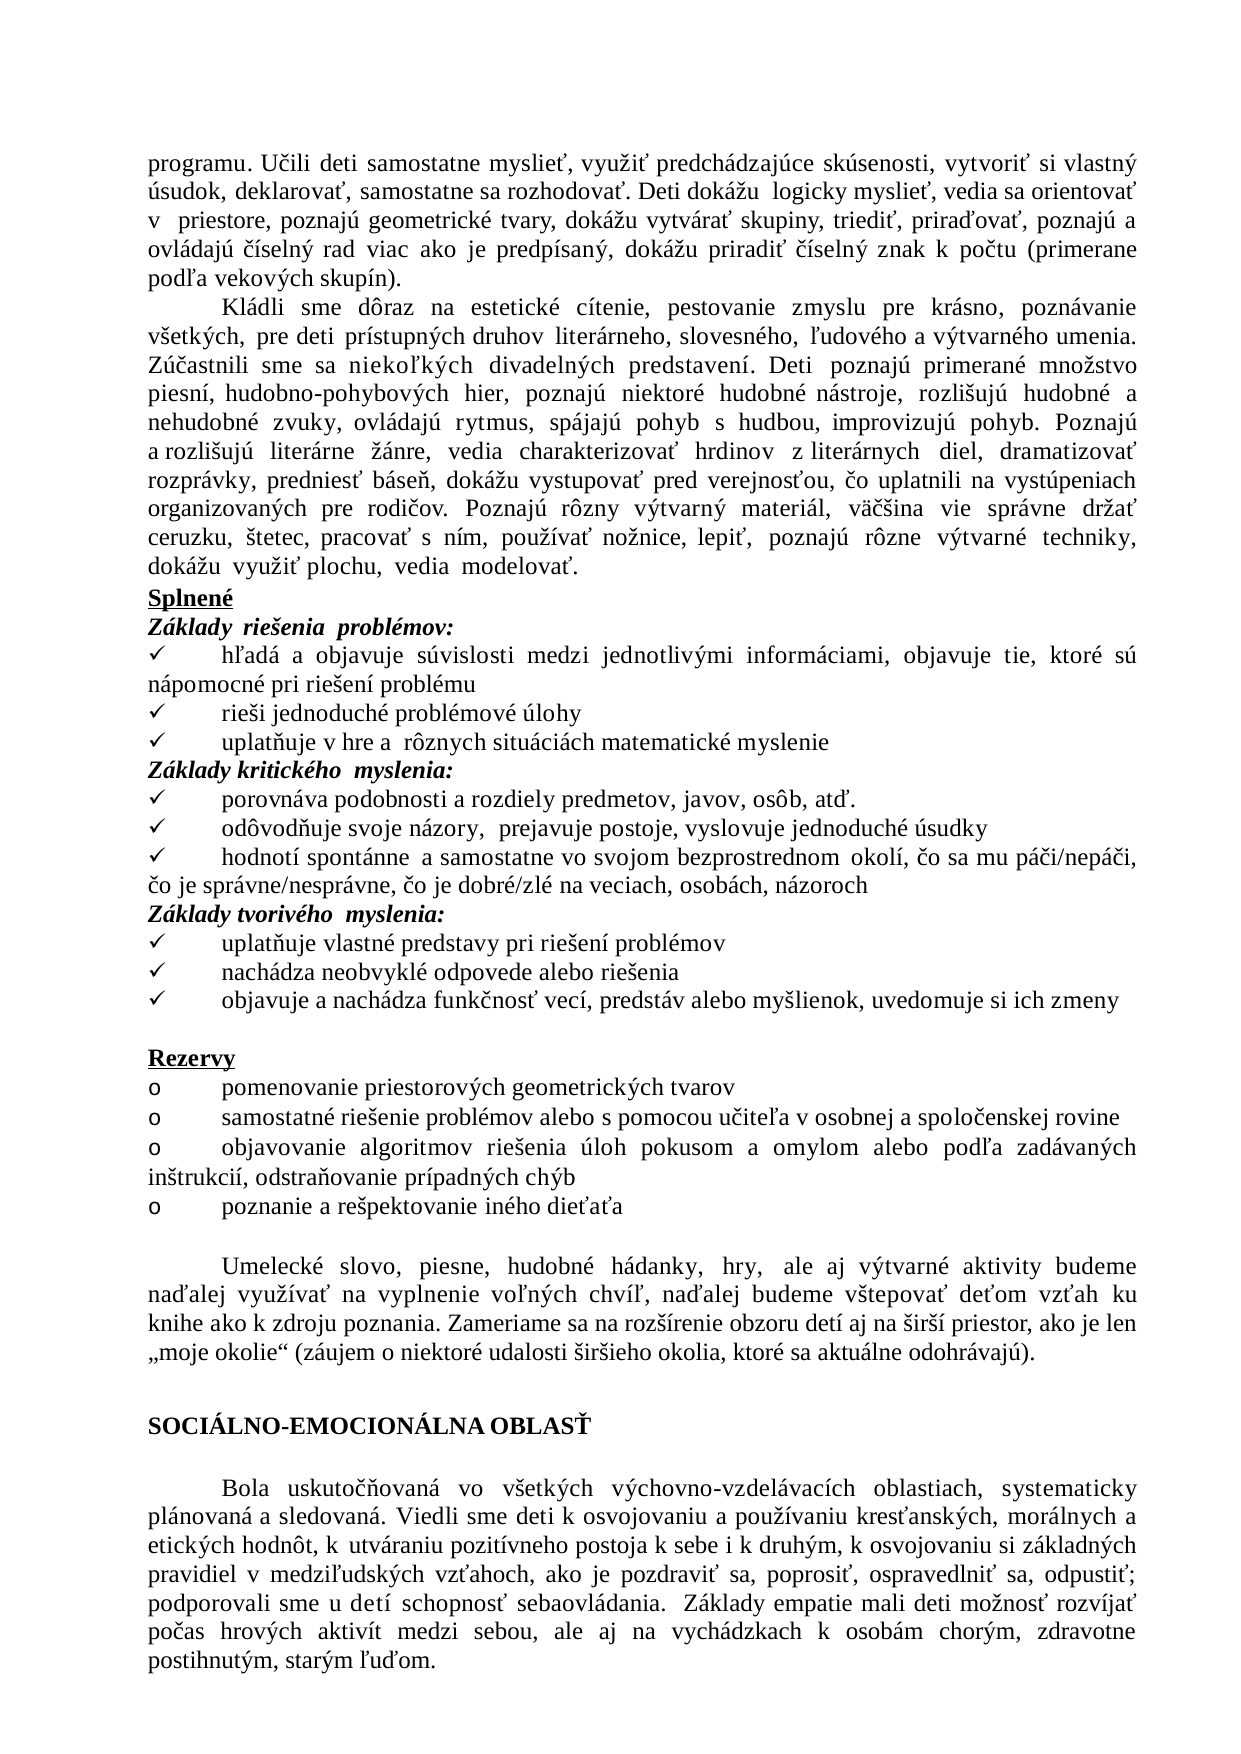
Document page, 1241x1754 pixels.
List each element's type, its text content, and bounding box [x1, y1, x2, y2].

list hľadá a objavuje súvislosti medzi jednotlivými informáciami, objavuje tie, ktoré sú nápomocné pri riešení problému [148, 640, 1137, 698]
text Splnené [148, 583, 1137, 612]
list samostatné riešenie problémov alebo s pomocou učiteľa v osobnej a spoločenskej rovine [148, 1102, 1137, 1132]
list objavovanie algoritmov riešenia úloh pokusom a omylom alebo podľa zadávaných inštrukcií, odstraňovanie prípadných chýb [148, 1132, 1137, 1191]
text SOCIÁLNO-EMOCIONÁLNA OBLASŤ [148, 1394, 1137, 1440]
text Základy riešenia problémov: [148, 612, 1137, 640]
list pomenovanie priestorových geometrických tvarov [148, 1072, 1137, 1102]
text Bola uskutočňovaná vo všetkých výchovno-vzdelávacích oblastiach, systematicky plánovaná a sledovaná. Viedli sme deti k osvojovaniu a používaniu kresťanských, morálnych a etických hodnôt, k utváraniu pozitívneho postoja k sebe i k druhým, k osvojovaniu si základných pravidiel v medziľudských vzťahoch, ako je pozdraviť sa, poprosiť, ospravedlniť sa, odpustiť; podporovali sme u detí schopnosť sebaovládania. Základy empatie mali deti možnosť rozvíjať počas hrových aktivít medzi sebou, ale aj na vychádzkach k osobám chorým, zdravotne postihnutým, starým ľuďom. [148, 1473, 1137, 1674]
list objavuje a nachádza funkčnosť vecí, predstáv alebo myšlienok, uvedomuje si ich zmeny [148, 985, 1137, 1014]
text Základy tvorivého myslenia: [148, 899, 1137, 928]
list poznanie a rešpektovanie iného dieťaťa [148, 1191, 1137, 1221]
list hodnotí spontánne a samostatne vo svojom bezprostrednom okolí, čo sa mu páči/nepáči, čo je správne/nesprávne, čo je dobré/zlé na veciach, osobách, názoroch [148, 842, 1137, 899]
text Rezervy [148, 1043, 1137, 1072]
list uplatňuje vlastné predstavy pri riešení problémov [148, 928, 1137, 957]
list porovnáva podobnosti a rozdiely predmetov, javov, osôb, atď. [148, 784, 1137, 813]
list nachádza neobvyklé odpovede alebo riešenia [148, 957, 1137, 985]
text Umelecké slovo, piesne, hudobné hádanky, hry, ale aj výtvarné aktivity budeme naďalej využívať na vyplnenie voľných chvíľ, naďalej budeme vštepovať deťom vzťah ku knihe ako k zdroju poznania. Zameriame sa na rozšírenie obzoru detí aj na širší priestor, ako je len „moje okolie“ (záujem o niektoré udalosti širšieho okolia, ktoré sa aktuálne odohrávajú). [148, 1251, 1137, 1366]
list rieši jednoduché problémové úlohy [148, 698, 1137, 727]
list uplatňuje v hre a rôznych situáciách matematické myslenie [148, 727, 1137, 755]
text Základy kritického myslenia: [148, 755, 1137, 784]
list odôvodňuje svoje názory, prejavuje postoje, vyslovuje jednoduché úsudky [148, 813, 1137, 842]
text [148, 148, 1137, 291]
text Kládli sme dôraz na estetické cítenie, pestovanie zmyslu pre krásno, poznávanie všetkých, pre deti prístupných druhov literárneho, slovesného, ľudového a výtvarného umenia. Zúčastnili sme sa niekoľkých divadelných predstavení. Deti poznajú primerané množstvo piesní, hudobno-pohybových hier, poznajú niektoré hudobné nástroje, rozlišujú hudobné a nehudobné zvuky, ovládajú rytmus, spájajú pohyb s hudbou, improvizujú pohyb. Poznajú a rozlišujú literárne žánre, vedia charakterizovať hrdinov z literárnych diel, dramatizovať rozprávky, predniesť báseň, dokážu vystupovať pred verejnosťou, čo uplatnili na vystúpeniach organizovaných pre rodičov. Poznajú rôzny výtvarný materiál, väčšina vie správne držať ceruzku, štetec, pracovať s ním, používať nožnice, lepiť, poznajú rôzne výtvarné techniky, dokážu využiť plochu, vedia modelovať. [148, 292, 1137, 580]
